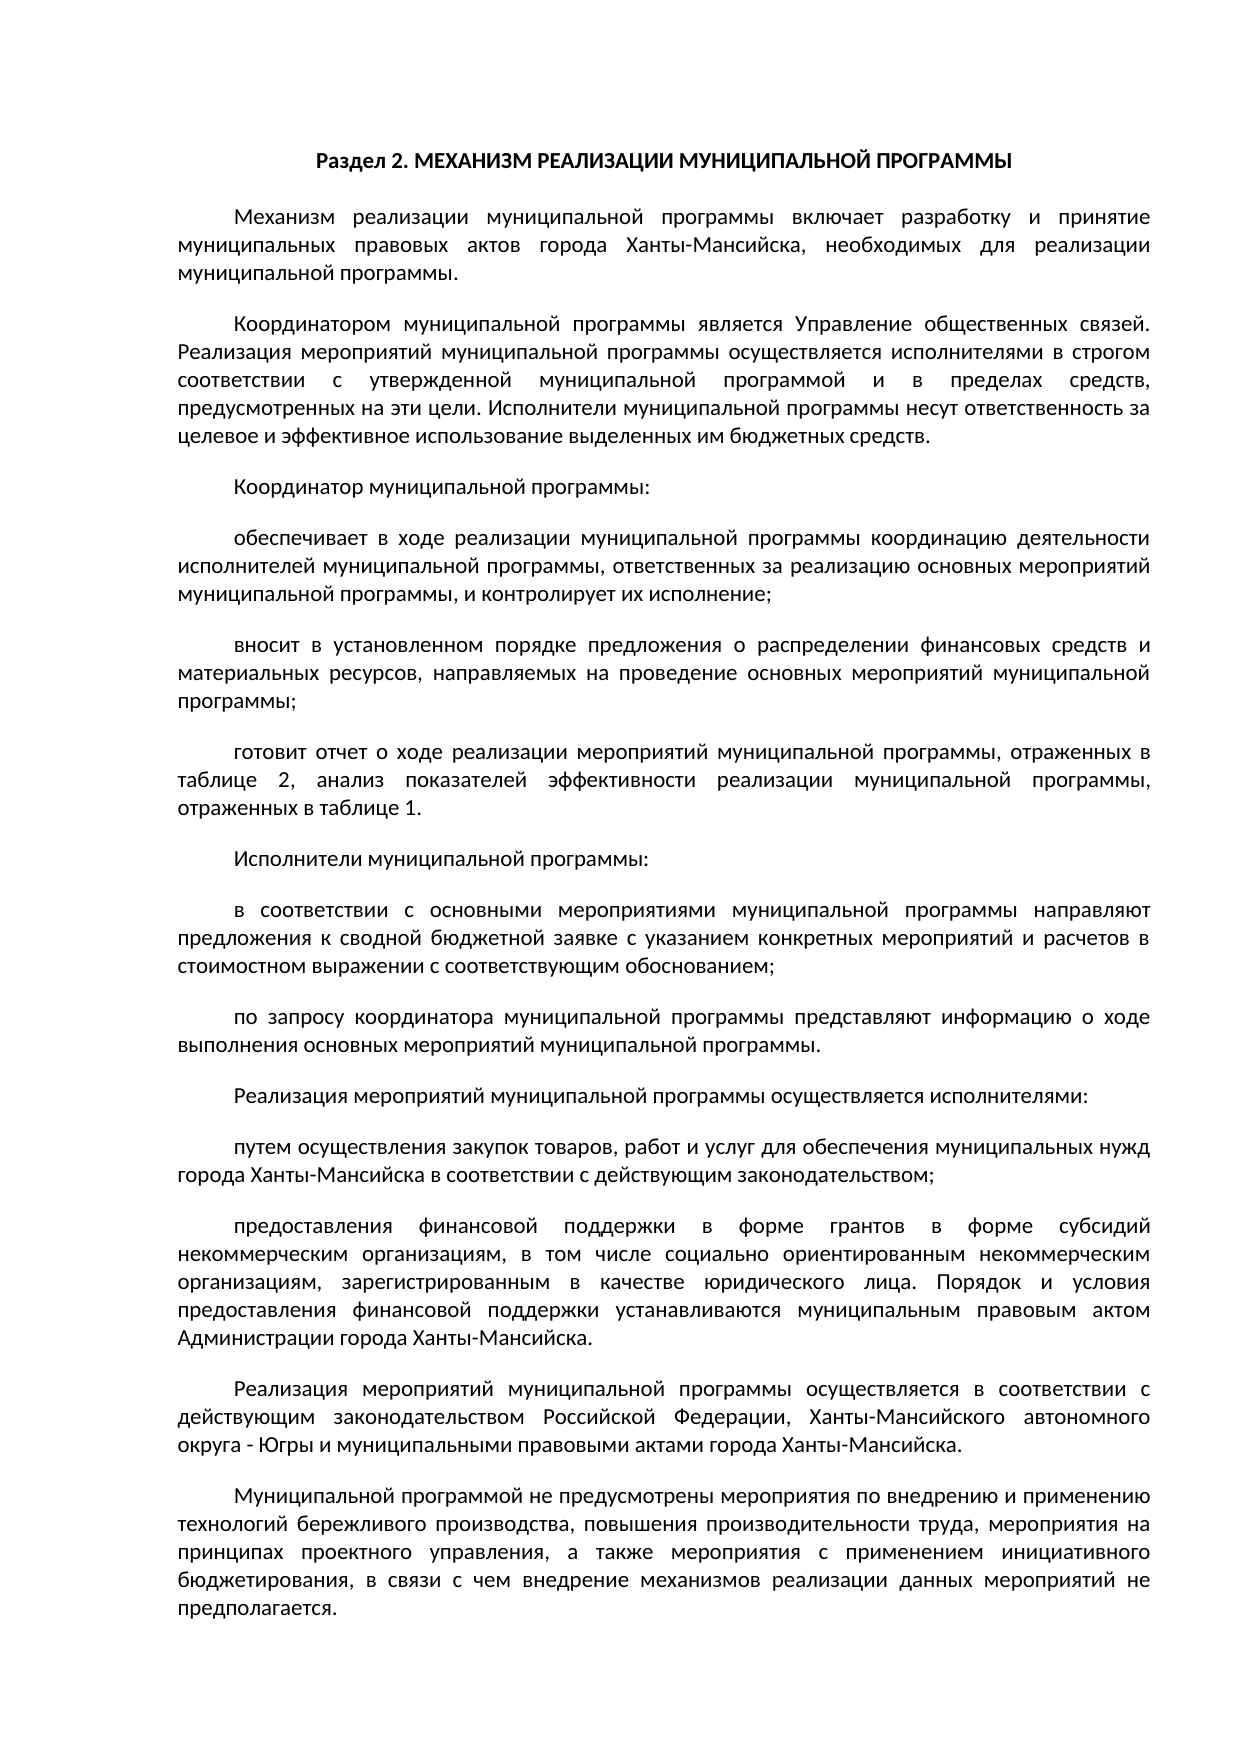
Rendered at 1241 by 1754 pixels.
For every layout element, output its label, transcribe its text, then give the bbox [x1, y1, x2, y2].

text Реализация мероприятий муниципальной программы осуществляется в соответствии с действующим законодательством Российской Федерации, Ханты-Мансийского автономного округа - Югры и муниципальными правовыми актами города Ханты-Мансийска. [177, 1374, 1152, 1458]
text по запросу координатора муниципальной программы представляют информацию о ходе выполнения основных мероприятий муниципальной программы. [177, 1002, 1152, 1058]
text Механизм реализации муниципальной программы включает разработку и принятие муниципальных правовых актов города Ханты-Мансийска, необходимых для реализации муниципальной программы. [177, 202, 1152, 286]
text вносит в установленном порядке предложения о распределении финансовых средств и материальных ресурсов, направляемых на проведение основных мероприятий муниципальной программы; [177, 630, 1152, 714]
text Координатор муниципальной программы: [177, 472, 1152, 500]
text Муниципальной программой не предусмотрены мероприятия по внедрению и применению технологий бережливого производства, повышения производительности труда, мероприятия на принципах проектного управления, а также мероприятия с применением инициативного бюджетирования, в связи с чем внедрение механизмов реализации данных мероприятий не предполагается. [177, 1481, 1152, 1621]
title Раздел 2. МЕХАНИЗМ РЕАЛИЗАЦИИ МУНИЦИПАЛЬНОЙ ПРОГРАММЫ [177, 146, 1152, 174]
text предоставления финансовой поддержки в форме грантов в форме субсидий некоммерческим организациям, в том числе социально ориентированным некоммерческим организациям, зарегистрированным в качестве юридического лица. Порядок и условия предоставления финансовой поддержки устанавливаются муниципальным правовым актом Администрации города Ханты-Мансийска. [177, 1211, 1152, 1351]
text обеспечивает в ходе реализации муниципальной программы координацию деятельности исполнителей муниципальной программы, ответственных за реализацию основных мероприятий муниципальной программы, и контролирует их исполнение; [177, 523, 1152, 607]
text готовит отчет о ходе реализации мероприятий муниципальной программы, отраженных в таблице 2, анализ показателей эффективности реализации муниципальной программы, отраженных в таблице 1. [177, 737, 1152, 821]
text путем осуществления закупок товаров, работ и услуг для обеспечения муниципальных нужд города Ханты-Мансийска в соответствии с действующим законодательством; [177, 1132, 1152, 1188]
text Исполнители муниципальной программы: [177, 844, 1152, 872]
text Реализация мероприятий муниципальной программы осуществляется исполнителями: [177, 1081, 1152, 1109]
text Координатором муниципальной программы является Управление общественных связей. Реализация мероприятий муниципальной программы осуществляется исполнителями в строгом соответствии с утвержденной муниципальной программой и в пределах средств, предусмотренных на эти цели. Исполнители муниципальной программы несут ответственность за целевое и эффективное использование выделенных им бюджетных средств. [177, 309, 1152, 449]
text в соответствии с основными мероприятиями муниципальной программы направляют предложения к сводной бюджетной заявке с указанием конкретных мероприятий и расчетов в стоимостном выражении с соответствующим обоснованием; [177, 895, 1152, 979]
